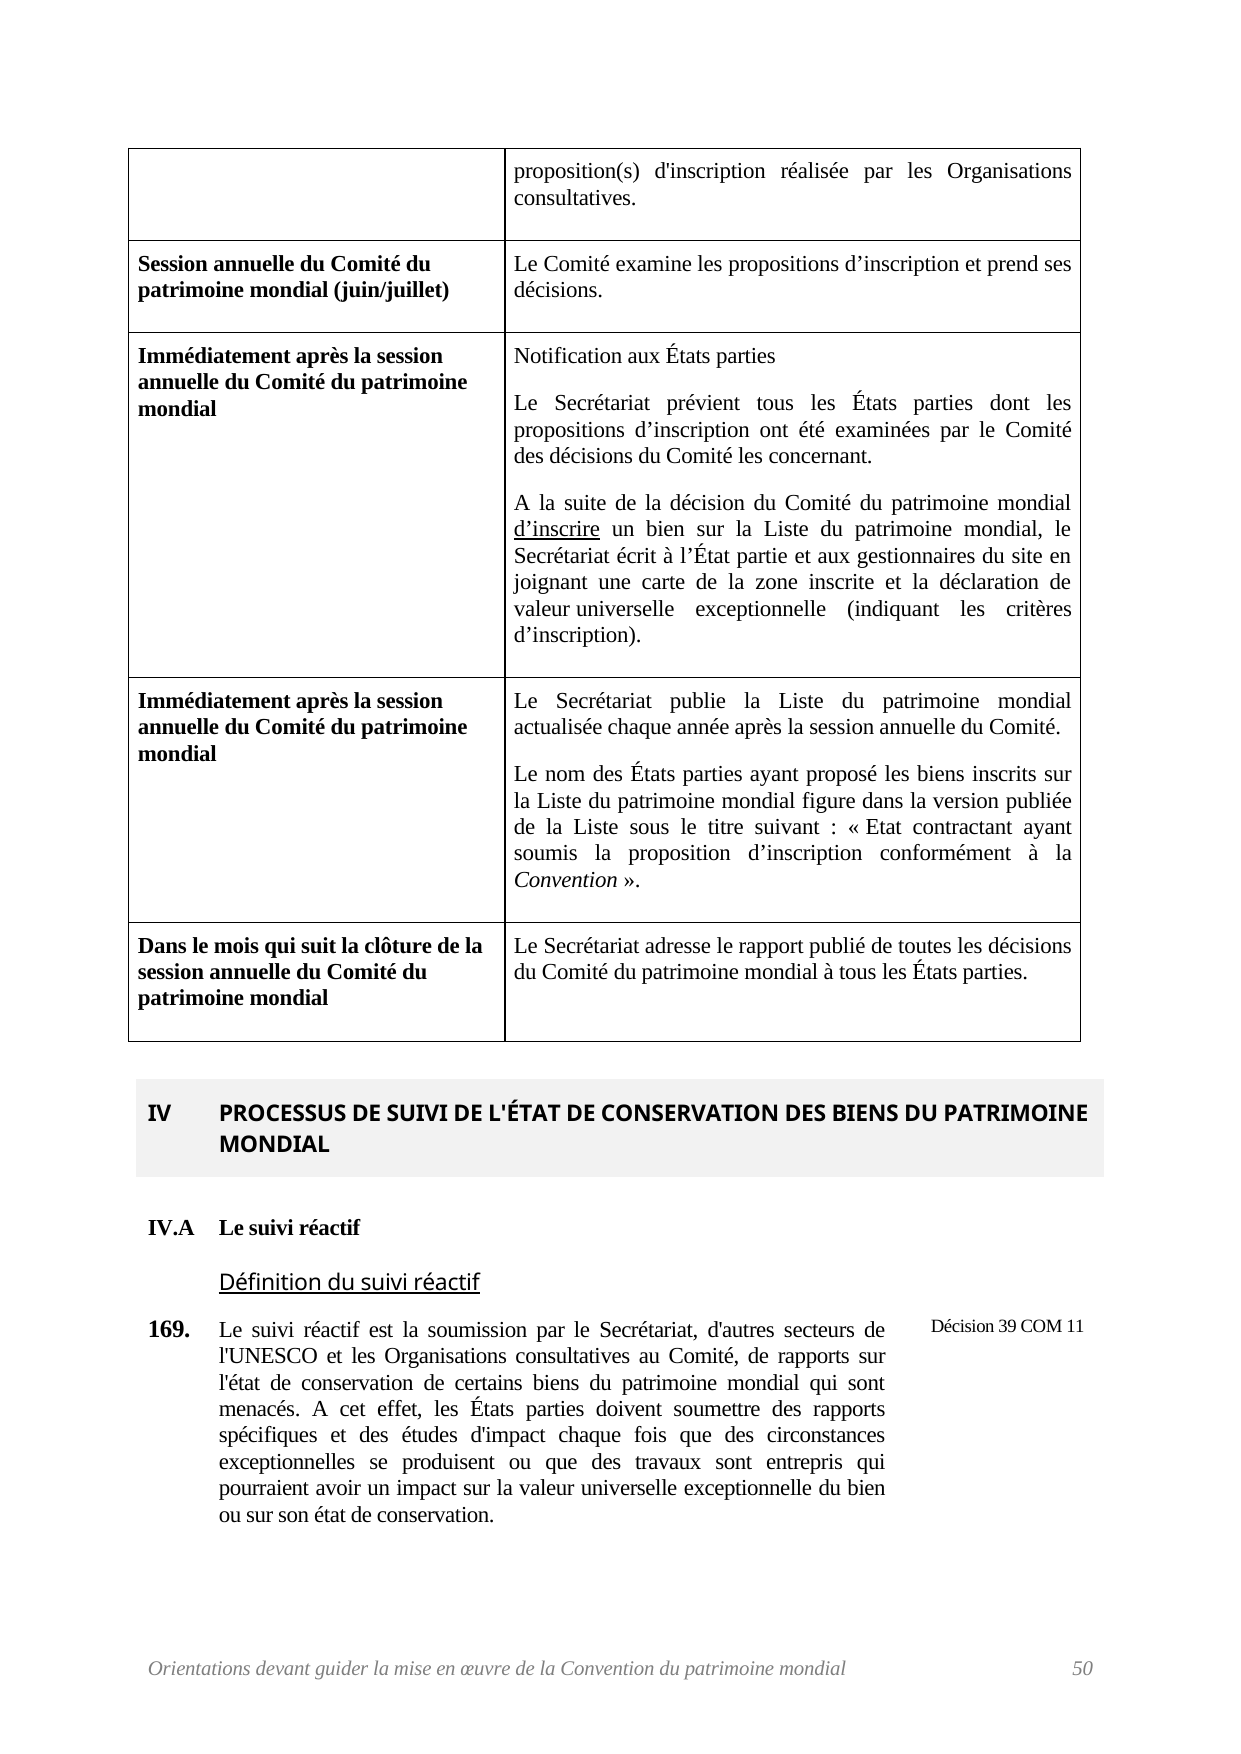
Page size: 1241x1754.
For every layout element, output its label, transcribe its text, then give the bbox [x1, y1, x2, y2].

subtitle Définition du suivi réactif [218, 1266, 886, 1297]
subtitle Processus de suivi de l'état de conservation des biens du patrimoine mondial [137, 1080, 1103, 1176]
table_cell Le Comité examine les propositions d’inscription et prend ses décisions. [506, 241, 1080, 332]
table_cell Le Secrétariat adresse le rapport publié de toutes les décisions du Comité du patrimoine mondial à tous les États parties. [506, 923, 1080, 1041]
table_cell Dans le mois qui suit la clôture de la session annuelle du Comité du patrimoine mondial [129, 923, 504, 1041]
table_cell Immédiatement après la session annuelle du Comité du patrimoine mondial [129, 678, 504, 922]
table_cell Le Secrétariat publie la Liste du patrimoine mondial actualisée chaque année après la session annuelle du Comité. Le nom des États parties ayant proposé les biens inscrits sur la Liste du patrimoine mondial figure dans la version publiée de la Liste sous le titre suivant : « Etat contractant ayant soumis la proposition d’inscription conformément à la Convention ». [506, 678, 1080, 922]
table_cell Notification aux États parties Le Secrétariat prévient tous les États parties dont les propositions d’inscription ont été examinées par le Comité des décisions du Comité les concernant. A la suite de la décision du Comité du patrimoine mondial d’inscrire un bien sur la Liste du patrimoine mondial, le Secrétariat écrit à l’État partie et aux gestionnaires du site en joignant une carte de la zone inscrite et la déclaration de valeur universelle exceptionnelle (indiquant les critères d’inscription). [506, 333, 1080, 677]
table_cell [506, 149, 1080, 240]
subtitle Le suivi réactif [148, 1214, 886, 1241]
table_cell Session annuelle du Comité du patrimoine mondial (juin/juillet) [129, 241, 504, 332]
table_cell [129, 149, 504, 240]
table_cell Immédiatement après la session annuelle du Comité du patrimoine mondial [129, 333, 504, 677]
list Le suivi réactif est la soumission par le Secrétariat, d'autres secteurs de l'UNESCO et les Organisations consultatives au Comité, de rapports sur l'état de conservation de certains biens du patrimoine mondial qui sont menacés. A cet effet, les États parties doivent soumettre des rapports spécifiques et des études d'impact chaque fois que des circonstances exceptionnelles se produisent ou que des travaux sont entrepris qui pourraient avoir un impact sur la valeur universelle exceptionnelle du bien ou sur son état de conservation. [148, 1314, 886, 1527]
